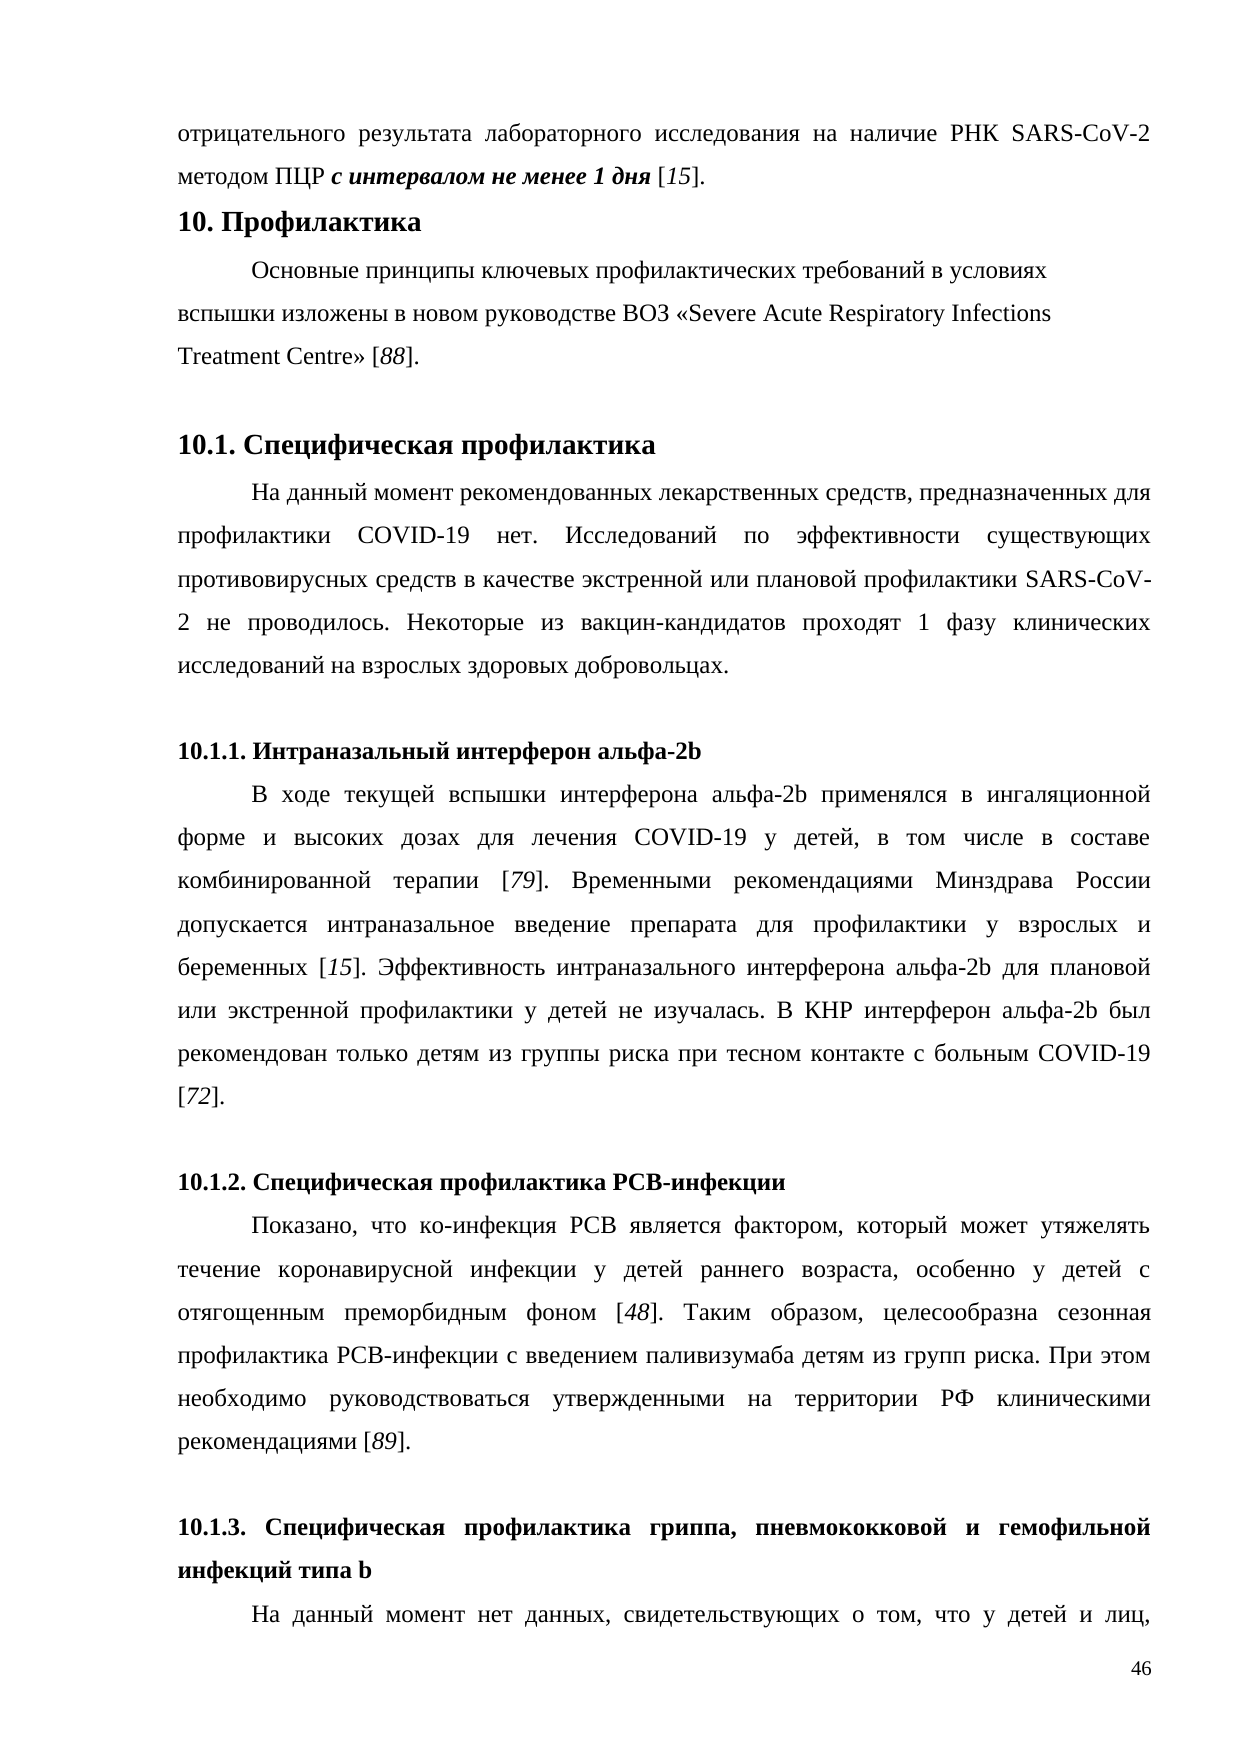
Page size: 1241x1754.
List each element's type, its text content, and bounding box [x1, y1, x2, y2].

text Основные принципы ключевых профилактических требований в условиях вспышки изложены в новом руководстве ВОЗ «Severe Acute Respiratory Infections Treatment Centre» [88]. [177, 255, 1152, 370]
text 10.1.3. Специфическая профилактика гриппа, пневмококковой и гемофильной инфекций типа b [177, 1512, 1152, 1584]
text 10.1.2. Специфическая профилактика РСВ-инфекции [177, 1167, 1152, 1196]
text На данный момент рекомендованных лекарственных средств, предназначенных для профилактики COVID-19 нет. Исследований по эффективности существующих противовирусных средств в качестве экстренной или плановой профилактики SARS-CoV-2 не проводилось. Некоторые из вакцин-кандидатов проходят 1 фазу клинических исследований на взрослых здоровых добровольцах. [177, 477, 1152, 679]
text 10.1.1. Интраназальный интерферон альфа-2b [177, 736, 1152, 765]
text В ходе текущей вспышки интерферона альфа-2b применялся в ингаляционной форме и высоких дозах для лечения COVID-19 у детей, в том числе в составе комбинированной терапии [79]. Временными рекомендациями Минздрава России допускается интраназальное введение препарата для профилактики у взрослых и беременных [15]. Эффективность интраназального интерферона альфа-2b для плановой или экстренной профилактики у детей не изучалась. В КНР интерферон альфа-2b был рекомендован только детям из группы риска при тесном контакте с больным COVID-19 [72]. [177, 779, 1152, 1110]
text 10.1. Специфическая профилактика [177, 427, 1152, 461]
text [177, 118, 1152, 190]
text 10. Профилактика [177, 204, 1152, 238]
text Показано, что ко-инфекция РСВ является фактором, который может утяжелять течение коронавирусной инфекции у детей раннего возраста, особенно у детей с отягощенным преморбидным фоном [48]. Таким образом, целесообразна сезонная профилактика РСВ-инфекции с введением паливизумаба детям из групп риска. При этом необходимо руководствоваться утвержденными на территории РФ клиническими рекомендациями [89]. [177, 1211, 1152, 1455]
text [177, 1599, 1152, 1627]
